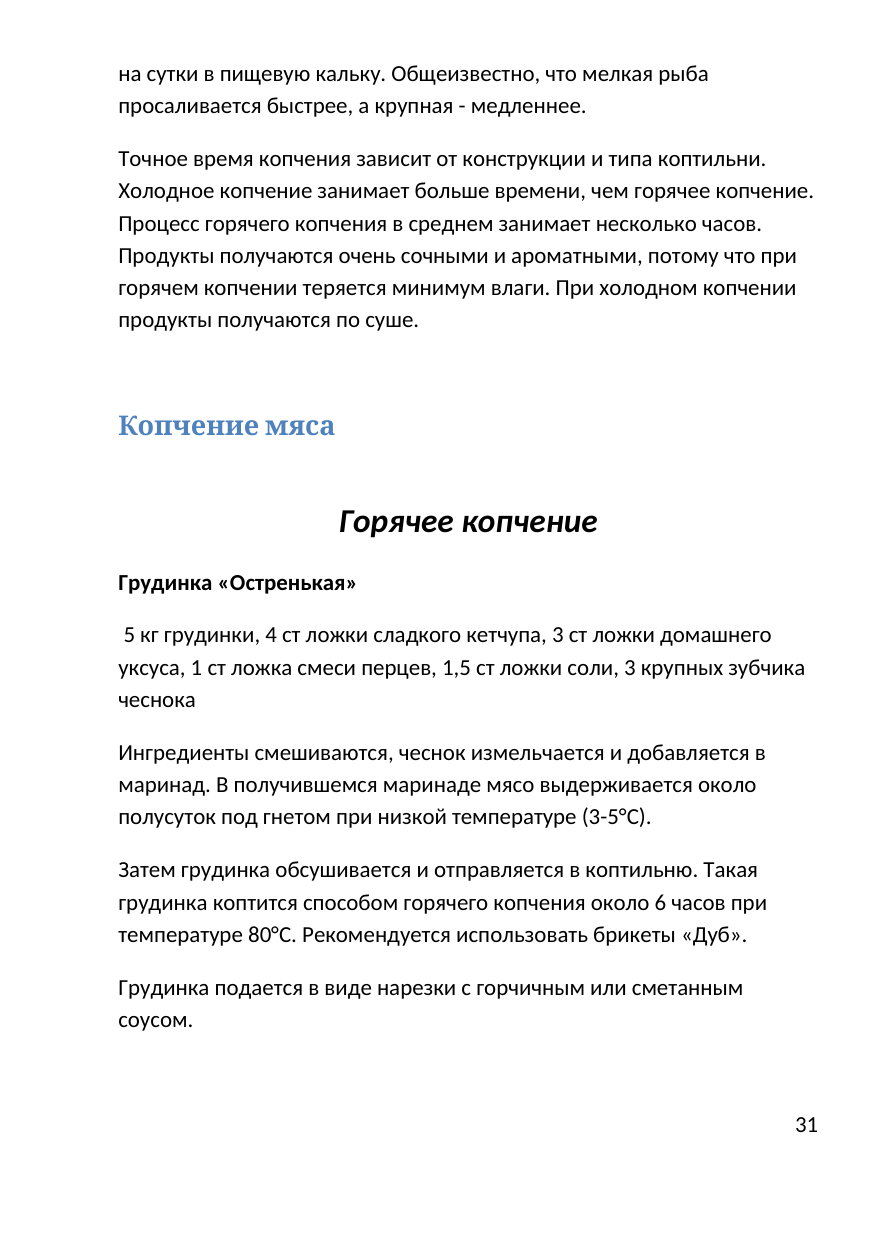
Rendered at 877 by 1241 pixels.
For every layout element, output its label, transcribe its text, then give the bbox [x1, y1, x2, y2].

text 5 кг грудинки, 4 ст ложки сладкого кетчупа, 3 ст ложки домашнего уксуса, 1 ст ложка смеси перцев, 1,5 ст ложки соли, 3 крупных зубчика чеснока [118, 621, 818, 713]
text Точное время копчения зависит от конструкции и типа коптильни. Холодное копчение занимает больше времени, чем горячее копчение. Процесс горячего копчения в среднем занимает несколько часов. Продукты получаются очень сочными и ароматными, потому что при горячем копчении теряется минимум влаги. При холодном копчении продукты получаются по суше. [118, 144, 818, 333]
text Горячее копчение [118, 500, 818, 541]
subtitle Копчение мяса [118, 411, 818, 442]
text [118, 59, 818, 119]
text Грудинка «Остренькая» [118, 568, 818, 596]
text Ингредиенты смешиваются, чеснок измельчается и добавляется в маринад. В получившемся маринаде мясо выдерживается около полусуток под гнетом при низкой температуре (3-5°С). [118, 738, 818, 830]
text Затем грудинка обсушивается и отправляется в коптильню. Такая грудинка коптится способом горячего копчения около 6 часов при температуре 80°С. Рекомендуется использовать брикеты «Дуб». [118, 855, 818, 948]
text Грудинка подается в виде нарезки с горчичным или сметанным соусом. [118, 973, 818, 1033]
